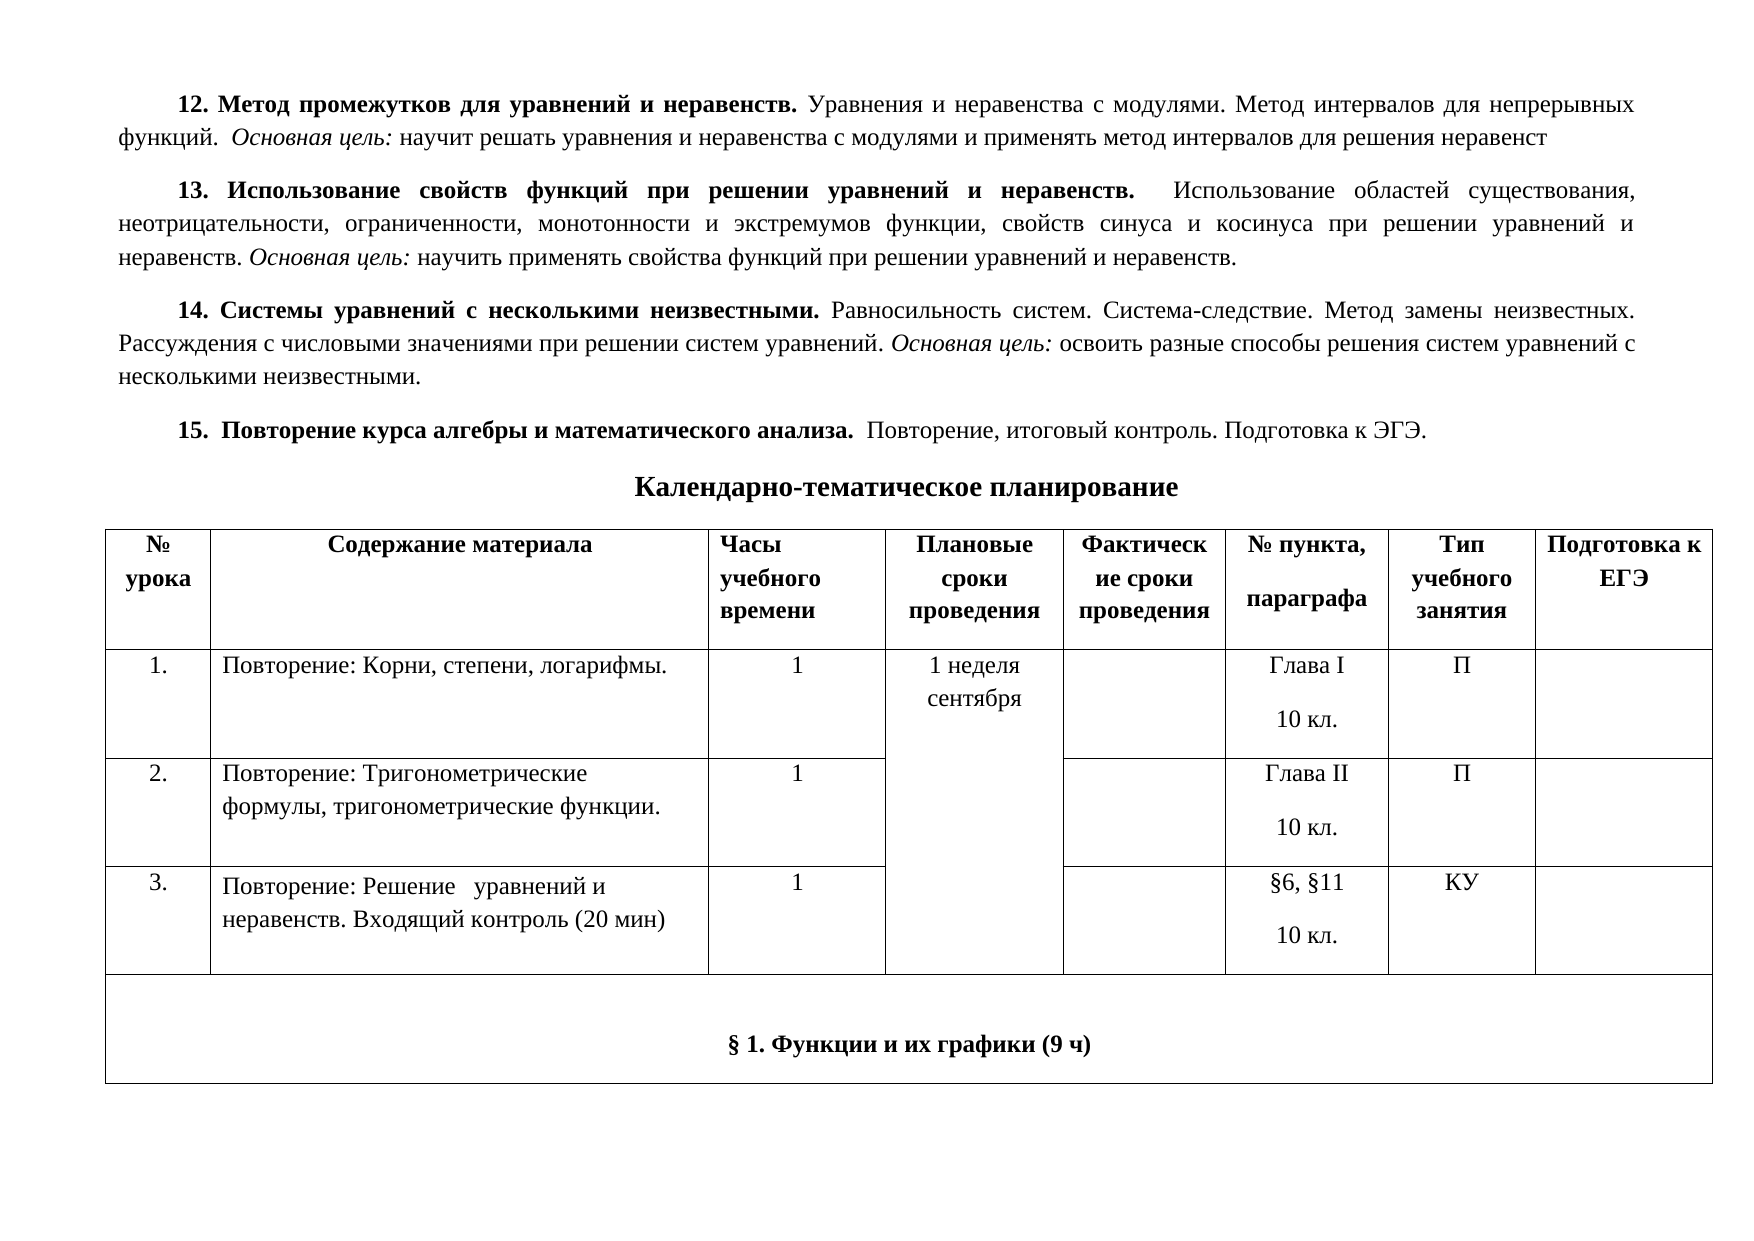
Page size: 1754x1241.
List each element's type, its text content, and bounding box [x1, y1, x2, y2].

table_cell [1064, 650, 1225, 757]
table_header Содержание материала [211, 530, 708, 649]
table_header № пункта, параграфа [1226, 530, 1388, 649]
table_cell П [1389, 650, 1535, 757]
table_header Часы учебного времени [709, 530, 885, 649]
text 12. Метод промежутков для уравнений и неравенств. Уравнения и неравенства с модулями. Метод интервалов для непрерывных функций. Основная цель: научит решать уравнения и неравенства с модулями и применять метод интервалов для решения неравенст [118, 89, 1636, 150]
table_cell § 1. Функции и их графики (9 ч) [106, 975, 1712, 1082]
table_cell 3. [106, 867, 210, 974]
text 13. Использование свойств функций при решении уравнений и неравенств. Использование областей существования, неотрицательности, ограниченности, монотонности и экстремумов функции, свойств синуса и косинуса при решении уравнений и неравенств. Основная цель: научить применять свойства функций при решении уравнений и неравенств. [118, 176, 1636, 270]
table_cell [1064, 759, 1225, 866]
table_cell [1536, 867, 1712, 974]
table_cell Повторение: Корни, степени, логарифмы. [211, 650, 708, 757]
table_cell 1 неделя сентября [886, 650, 1063, 974]
table_header № урока [106, 530, 210, 649]
table_cell [1536, 650, 1712, 757]
table_cell КУ [1389, 867, 1535, 974]
table_cell Повторение: Решение уравнений и неравенств. Входящий контроль (20 мин) [211, 867, 708, 974]
table_header Тип учебного занятия [1389, 530, 1535, 649]
table_cell 1 [709, 650, 885, 757]
table_cell [1536, 759, 1712, 866]
table_header Фактические сроки проведения [1064, 530, 1225, 649]
table_header Подготовка к ЕГЭ [1536, 530, 1712, 649]
text 15. Повторение курса алгебры и математического анализа. Повторение, итоговый контроль. Подготовка к ЭГЭ. [118, 415, 1636, 444]
table_cell [1064, 867, 1225, 974]
table_cell 1 [709, 759, 885, 866]
text 14. Системы уравнений с несколькими неизвестными. Равносильность систем. Система-следствие. Метод замены неизвестных. Рассуждения с числовыми значениями при решении систем уравнений. Основная цель: освоить разные способы решения систем уравнений с несколькими неизвестными. [118, 295, 1636, 390]
table_cell §6, §11 10 кл. [1226, 867, 1388, 974]
table_cell 2. [106, 759, 210, 866]
table_header Плановые сроки проведения [886, 530, 1063, 649]
table_cell Глава II 10 кл. [1226, 759, 1388, 866]
table_cell 1 [709, 867, 885, 974]
table_cell Глава I 10 кл. [1226, 650, 1388, 757]
text Календарно-тематическое планирование [118, 469, 1636, 503]
table_cell П [1389, 759, 1535, 866]
table_cell Повторение: Тригонометрические формулы, тригонометрические функции. [211, 759, 708, 866]
table_cell 1. [106, 650, 210, 757]
